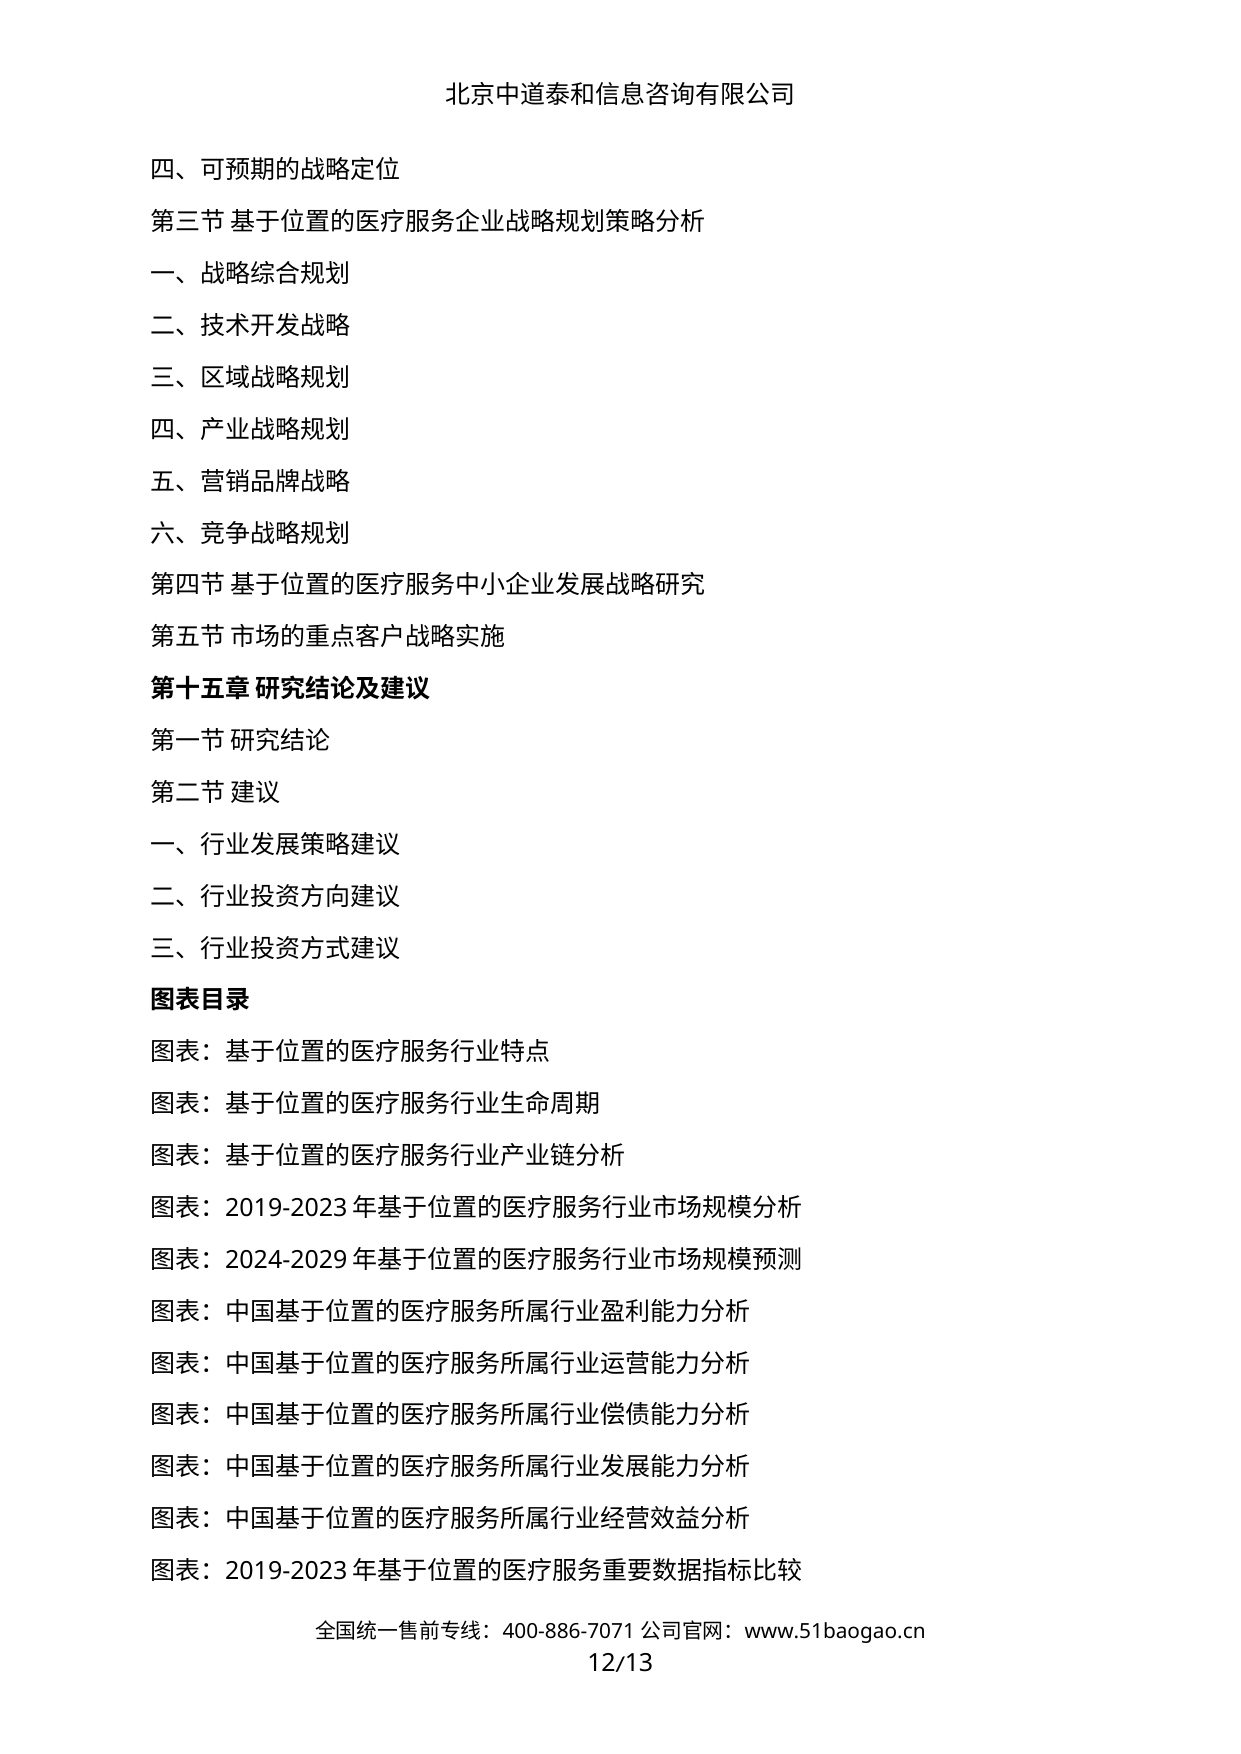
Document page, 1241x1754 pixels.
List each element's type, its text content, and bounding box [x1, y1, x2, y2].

text 图表：中国基于位置的医疗服务所属行业经营效益分析 [150, 1499, 1090, 1535]
text 一、战略综合规划 [150, 254, 1090, 290]
text 一、行业发展策略建议 [150, 824, 1090, 861]
text 二、行业投资方向建议 [150, 876, 1090, 912]
text 四、产业战略规划 [150, 409, 1090, 446]
text 图表：中国基于位置的医疗服务所属行业运营能力分析 [150, 1343, 1090, 1379]
text 第一节 研究结论 [150, 721, 1090, 757]
text 三、区域战略规划 [150, 357, 1090, 394]
text 第二节 建议 [150, 772, 1090, 809]
text 二、技术开发战略 [150, 306, 1090, 342]
text 三、行业投资方式建议 [150, 928, 1090, 964]
text 四、可预期的战略定位 [150, 150, 1090, 186]
text 六、竞争战略规划 [150, 513, 1090, 549]
text 图表：基于位置的医疗服务行业产业链分析 [150, 1136, 1090, 1172]
text 图表：中国基于位置的医疗服务所属行业盈利能力分析 [150, 1291, 1090, 1327]
text 图表：2019-2023年基于位置的医疗服务行业市场规模分析 [150, 1187, 1090, 1224]
text 图表：中国基于位置的医疗服务所属行业偿债能力分析 [150, 1395, 1090, 1431]
text 图表：2024-2029年基于位置的医疗服务行业市场规模预测 [150, 1239, 1090, 1276]
text 第十五章 研究结论及建议 [150, 669, 1090, 705]
text 第三节 基于位置的医疗服务企业战略规划策略分析 [150, 202, 1090, 238]
text 第五节 市场的重点客户战略实施 [150, 617, 1090, 653]
text 图表：基于位置的医疗服务行业生命周期 [150, 1084, 1090, 1120]
text 图表：基于位置的医疗服务行业特点 [150, 1032, 1090, 1068]
text 第四节 基于位置的医疗服务中小企业发展战略研究 [150, 565, 1090, 601]
text 图表目录 [150, 980, 1090, 1016]
text 图表：2019-2023年基于位置的医疗服务重要数据指标比较 [150, 1551, 1090, 1587]
text 图表：中国基于位置的医疗服务所属行业发展能力分析 [150, 1447, 1090, 1483]
text 五、营销品牌战略 [150, 461, 1090, 497]
